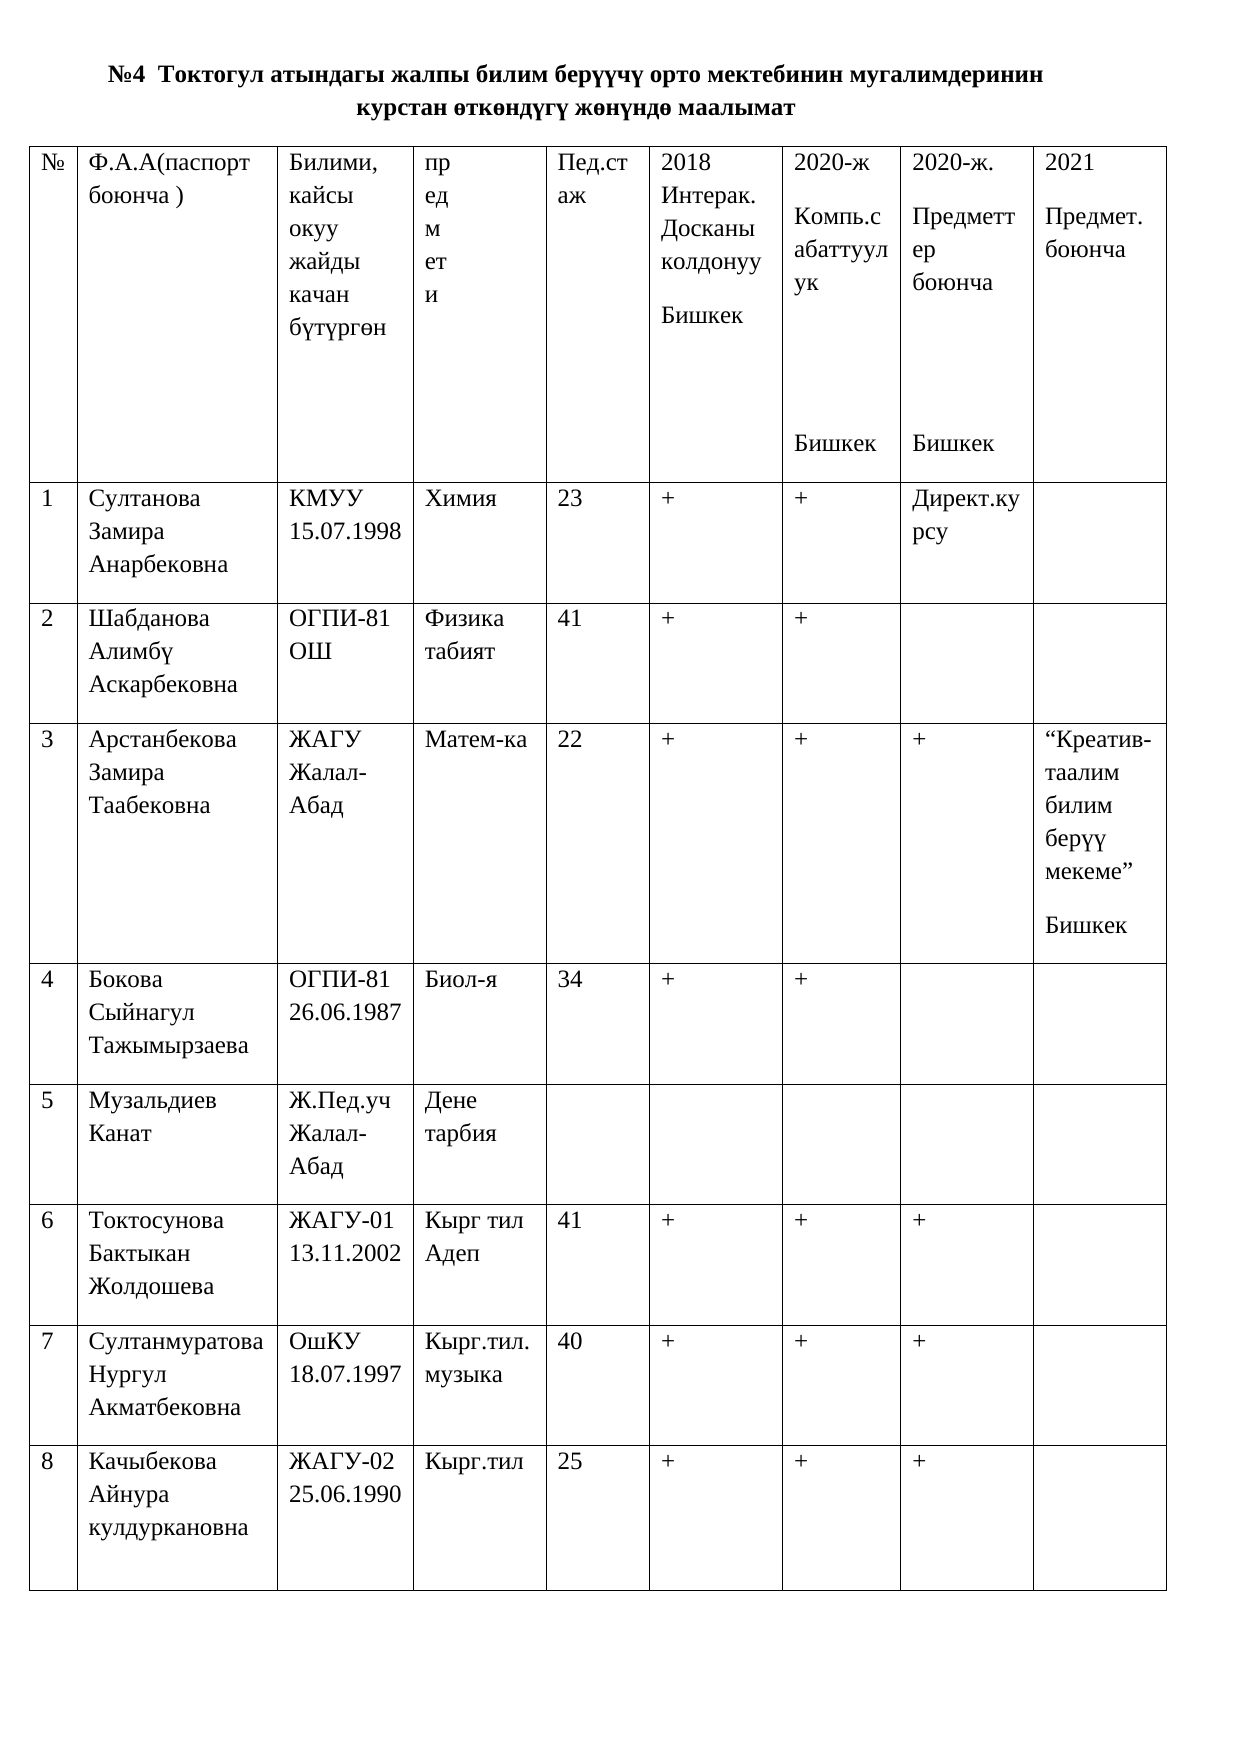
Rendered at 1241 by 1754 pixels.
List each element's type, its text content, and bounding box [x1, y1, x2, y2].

table_cell + [901, 724, 1033, 963]
table_cell [1034, 1446, 1166, 1589]
table_cell Арстанбекова Замира Таабековна [78, 724, 277, 963]
table_cell 34 [547, 964, 649, 1084]
table_cell Султанмуратова Нургул Акматбековна [78, 1326, 277, 1445]
table_cell + [650, 724, 782, 963]
table_header 2018 Интерак. Досканы колдонуу Бишкек [650, 147, 782, 482]
table_header предмети [414, 147, 546, 482]
table_cell Токтосунова Бактыкан Жолдошева [78, 1205, 277, 1325]
table_cell [901, 604, 1033, 723]
table_cell 3 [30, 724, 77, 963]
table_cell 1 [30, 483, 77, 602]
table_cell [1034, 964, 1166, 1084]
table_cell Дене тарбия [414, 1085, 546, 1204]
table_cell Директ.курсу [901, 483, 1033, 602]
table_cell [783, 1085, 900, 1204]
table_cell Химия [414, 483, 546, 602]
table_cell КМУУ 15.07.1998 [278, 483, 413, 602]
table_cell [1034, 1205, 1166, 1325]
table_cell + [783, 483, 900, 602]
table_cell + [650, 1326, 782, 1445]
table_cell Физика табият [414, 604, 546, 723]
table_cell + [901, 1446, 1033, 1589]
table_cell “Креатив-таалим билим берүү мекеме” Бишкек [1034, 724, 1166, 963]
table_cell + [783, 1446, 900, 1589]
table_cell ЖАГУ-01 13.11.2002 [278, 1205, 413, 1325]
table_cell Шабданова Алимбү Аскарбековна [78, 604, 277, 723]
table_cell + [650, 964, 782, 1084]
table_cell 4 [30, 964, 77, 1084]
table_cell + [650, 1205, 782, 1325]
table_header № [30, 147, 77, 482]
table_cell [547, 1085, 649, 1204]
table_cell Биол-я [414, 964, 546, 1084]
table_cell Бокова Сыйнагул Тажымырзаева [78, 964, 277, 1084]
table_cell + [783, 1205, 900, 1325]
table_cell [1034, 483, 1166, 602]
table_cell Ж.Пед.уч Жалал-Абад [278, 1085, 413, 1204]
table_cell + [783, 604, 900, 723]
table_cell 6 [30, 1205, 77, 1325]
table_cell ОшКУ 18.07.1997 [278, 1326, 413, 1445]
table_cell [901, 964, 1033, 1084]
table_cell Музальдиев Канат [78, 1085, 277, 1204]
table_cell 2 [30, 604, 77, 723]
table_cell Кырг.тил. музыка [414, 1326, 546, 1445]
table_cell + [783, 964, 900, 1084]
table_cell 5 [30, 1085, 77, 1204]
table_cell ОГПИ-81 ОШ [278, 604, 413, 723]
table_cell + [650, 483, 782, 602]
table_cell 41 [547, 1205, 649, 1325]
table_cell [1034, 1326, 1166, 1445]
table_cell [1034, 604, 1166, 723]
table_cell + [901, 1326, 1033, 1445]
table_cell ОГПИ-81 26.06.1987 [278, 964, 413, 1084]
text №4 Токтогул атындагы жалпы билим берүүчү орто мектебинин мугалимдеринин курстан өткөндүгү жөнүндө маалымат [88, 59, 1063, 121]
table_cell 41 [547, 604, 649, 723]
table_cell + [650, 604, 782, 723]
table_cell ЖАГУ-02 25.06.1990 [278, 1446, 413, 1589]
table_cell 25 [547, 1446, 649, 1589]
table_cell Кырг.тил [414, 1446, 546, 1589]
table_cell 7 [30, 1326, 77, 1445]
table_cell Качыбекова Айнура кулдуркановна [78, 1446, 277, 1589]
table_cell 40 [547, 1326, 649, 1445]
table_cell + [783, 1326, 900, 1445]
table_cell 8 [30, 1446, 77, 1589]
table_cell 23 [547, 483, 649, 602]
table_cell Кырг тил Адеп [414, 1205, 546, 1325]
table_cell + [650, 1446, 782, 1589]
table_header Пед.стаж [547, 147, 649, 482]
table_cell [901, 1085, 1033, 1204]
table_header Билими, кайсы окуу жайды качан бүтүргөн [278, 147, 413, 482]
table_cell + [783, 724, 900, 963]
table_cell Матем-ка [414, 724, 546, 963]
table_cell 22 [547, 724, 649, 963]
table_cell Султанова Замира Анарбековна [78, 483, 277, 602]
table_header 2021 Предмет.боюнча [1034, 147, 1166, 482]
table_cell + [901, 1205, 1033, 1325]
table_header 2020-ж Компь.сабаттуулук Бишкек [783, 147, 900, 482]
table_header 2020-ж. Предметтер боюнча Бишкек [901, 147, 1033, 482]
table_header Ф.А.А(паспорт боюнча ) [78, 147, 277, 482]
table_cell ЖАГУ Жалал-Абад [278, 724, 413, 963]
table_cell [650, 1085, 782, 1204]
table_cell [1034, 1085, 1166, 1204]
